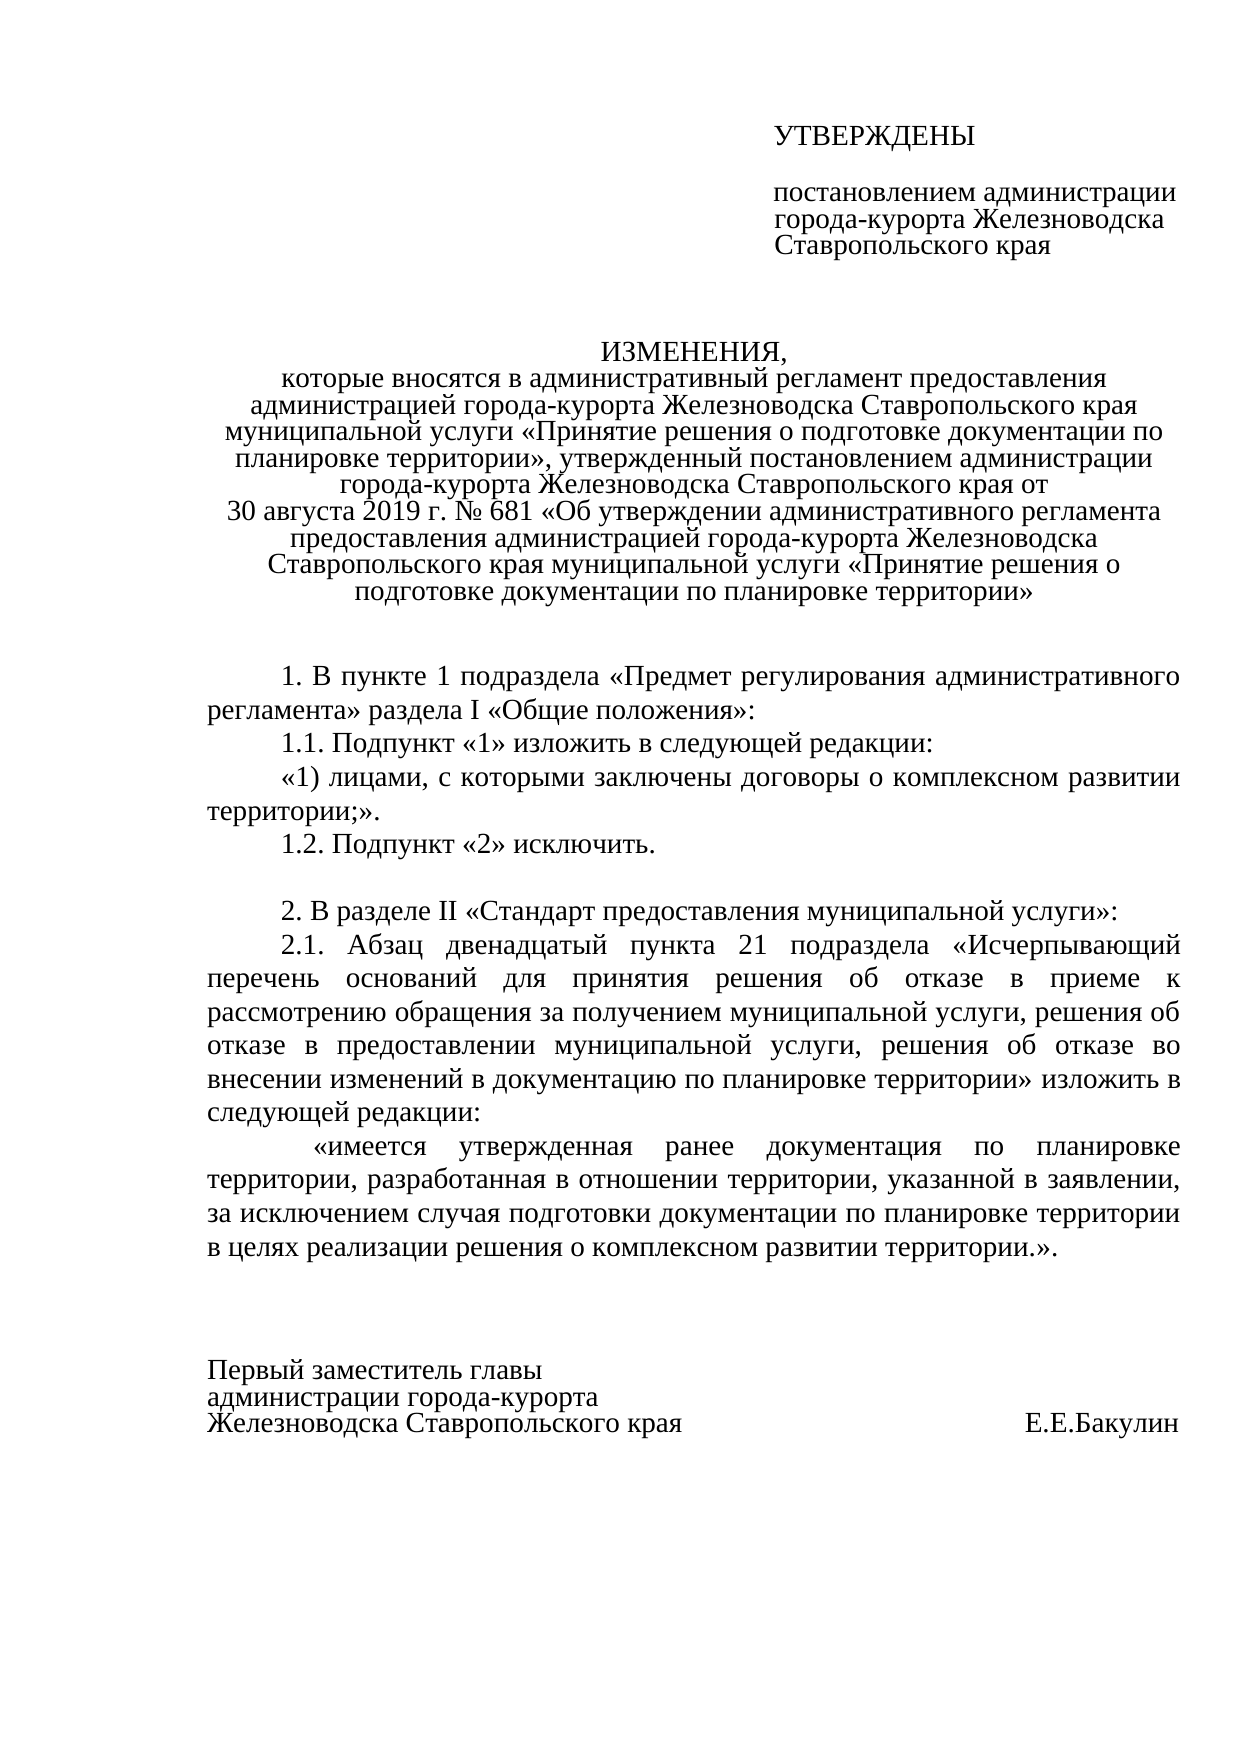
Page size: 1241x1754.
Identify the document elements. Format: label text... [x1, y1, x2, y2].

text Ставропольского края [207, 233, 1181, 260]
text 1.2. Подпункт «2» исключить. [207, 826, 1181, 860]
text Железноводска Ставропольского края Е.Е.Бакулин [207, 1411, 1181, 1438]
text ИЗМЕНЕНИЯ, [207, 340, 1181, 366]
text постановлением администрации [207, 180, 1181, 207]
text Первый заместитель главы [207, 1358, 1181, 1385]
text «1) лицами, с которыми заключены договоры о комплексном развитии территории;». [207, 759, 1181, 826]
text 2.1. Абзац двенадцатый пункта 21 подраздела «Исчерпывающий перечень оснований для принятия решения об отказе в приеме к рассмотрению обращения за получением муниципальной услуги, решения об отказе в предоставлении муниципальной услуги, решения об отказе во внесении изменений в документацию по планировке территории» изложить в следующей редакции: [207, 927, 1181, 1128]
text 1. В пункте 1 подраздела «Предмет регулирования административного регламента» раздела I «Общие положения»: [207, 658, 1181, 726]
text администрации города-курорта [207, 1385, 1181, 1411]
text которые вносятся в административный регламент предоставления [207, 366, 1181, 393]
text УТВЕРЖДЕНЫ [207, 118, 1181, 152]
text «имеется утвержденная ранее документация по планировке территории, разработанная в отношении территории, указанной в заявлении, за исключением случая подготовки документации по планировке территории в целях реализации решения о комплексном развитии территории.». [207, 1128, 1181, 1262]
text 2. В разделе II «Стандарт предоставления муниципальной услуги»: [207, 893, 1181, 927]
text города-курорта Железноводска Ставропольского края от 30 августа 2019 г. № 681 «Об утверждении административного регламента предоставления администрацией города-курорта Железноводска Ставропольского края муниципальной услуги «Принятие решения о подготовке документации по планировке территории» [207, 473, 1181, 605]
text 1.1. Подпункт «1» изложить в следующей редакции: [207, 726, 1181, 759]
text муниципальной услуги «Принятие решения о подготовке документации по планировке территории», утвержденный постановлением администрации [207, 419, 1181, 473]
text администрацией города-курорта Железноводска Ставропольского края [207, 393, 1181, 419]
text города-курорта Железноводска [207, 207, 1181, 233]
